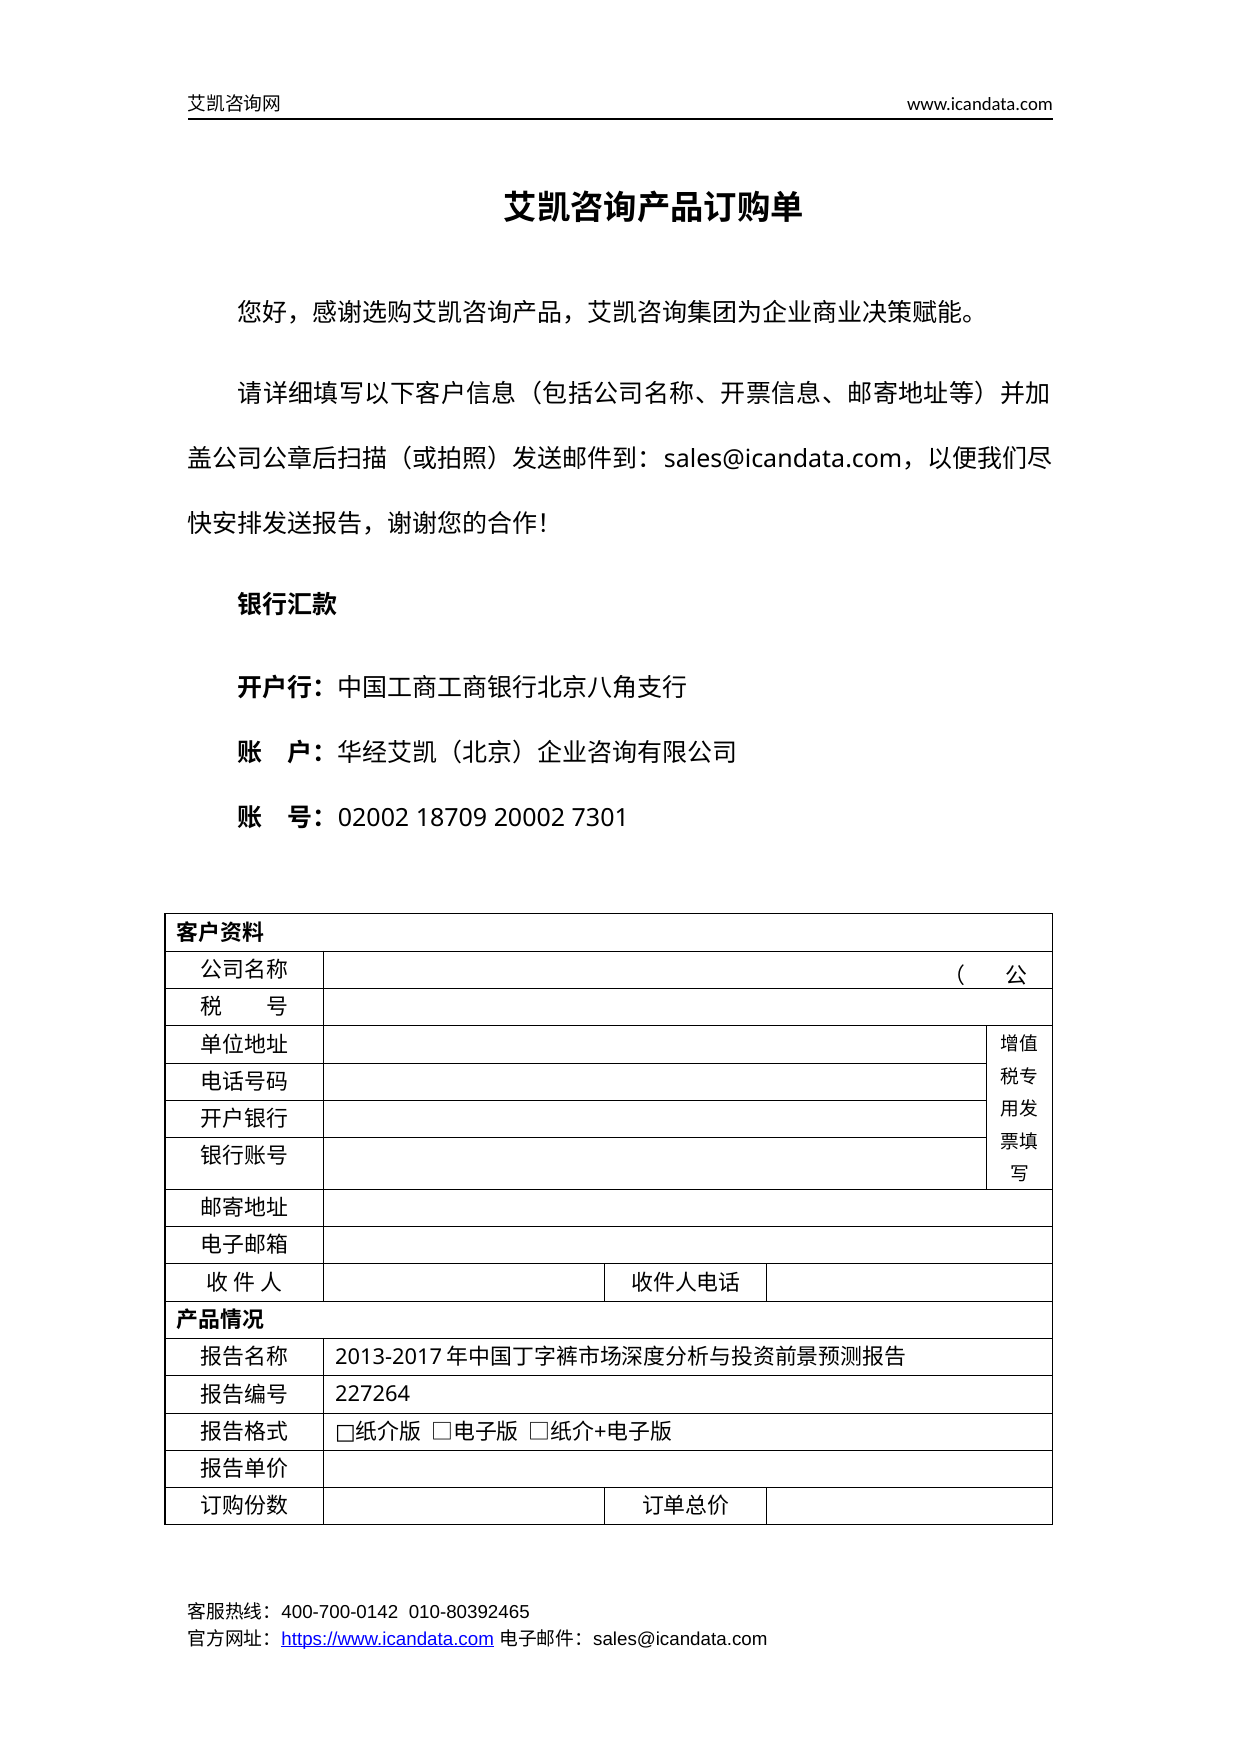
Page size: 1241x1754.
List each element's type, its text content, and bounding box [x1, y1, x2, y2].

table_cell [324, 952, 1052, 988]
table_cell 银行账号 [166, 1138, 323, 1189]
text 艾凯咨询产品订购单 [187, 172, 1053, 237]
table_cell 税 号 [166, 989, 323, 1025]
table_cell 报告单价 [166, 1451, 323, 1487]
table_cell [324, 1026, 986, 1062]
table_cell 订单总价 [605, 1488, 766, 1524]
table_cell [324, 1190, 1052, 1226]
table_cell [324, 1064, 986, 1100]
table_cell 产品情况 [166, 1302, 1052, 1338]
table_cell 227264 [324, 1376, 1052, 1412]
table_cell 开户银行 [166, 1101, 323, 1137]
table_cell [767, 1264, 1052, 1301]
text 开户行：中国工商工商银行北京八角支行 [187, 653, 1053, 718]
table_cell 电子邮箱 [166, 1227, 323, 1263]
table_cell [324, 1264, 604, 1301]
table_cell [324, 1101, 986, 1137]
table_header 客户资料 [166, 914, 1052, 951]
text 银行汇款 [187, 570, 1053, 635]
table_cell 报告格式 [166, 1414, 323, 1450]
table_cell 电话号码 [166, 1064, 323, 1100]
table_cell 报告编号 [166, 1376, 323, 1412]
table_cell 增值税专用发票填写 [987, 1026, 1052, 1189]
table_cell 公司名称 [166, 952, 323, 988]
text 账 户：华经艾凯（北京）企业咨询有限公司 [187, 718, 1053, 783]
table_cell 收件人电话 [605, 1264, 766, 1301]
text 账 号：02002 18709 20002 7301 [187, 783, 1053, 848]
table_cell 单位地址 [166, 1026, 323, 1062]
table_cell [324, 1488, 604, 1524]
table_cell [324, 989, 1052, 1025]
table_cell 邮寄地址 [166, 1190, 323, 1226]
table_cell [767, 1488, 1052, 1524]
table_cell 订购份数 [166, 1488, 323, 1524]
table_cell 收 件 人 [166, 1264, 323, 1301]
table_cell □纸介版 □电子版 □纸介+电子版 [324, 1414, 1052, 1450]
text 请详细填写以下客户信息（包括公司名称、开票信息、邮寄地址等）并加盖公司公章后扫描（或拍照）发送邮件到：sales@icandata.com，以便我们尽快安排发送报告，谢谢您的合作！ [187, 359, 1053, 554]
table_cell [324, 1138, 986, 1189]
table_cell 报告名称 [166, 1339, 323, 1375]
table_cell [324, 1227, 1052, 1263]
table_cell [324, 1451, 1052, 1487]
table_cell 2013-2017年中国丁字裤市场深度分析与投资前景预测报告 [324, 1339, 1052, 1375]
text 您好，感谢选购艾凯咨询产品，艾凯咨询集团为企业商业决策赋能。 [187, 278, 1053, 343]
